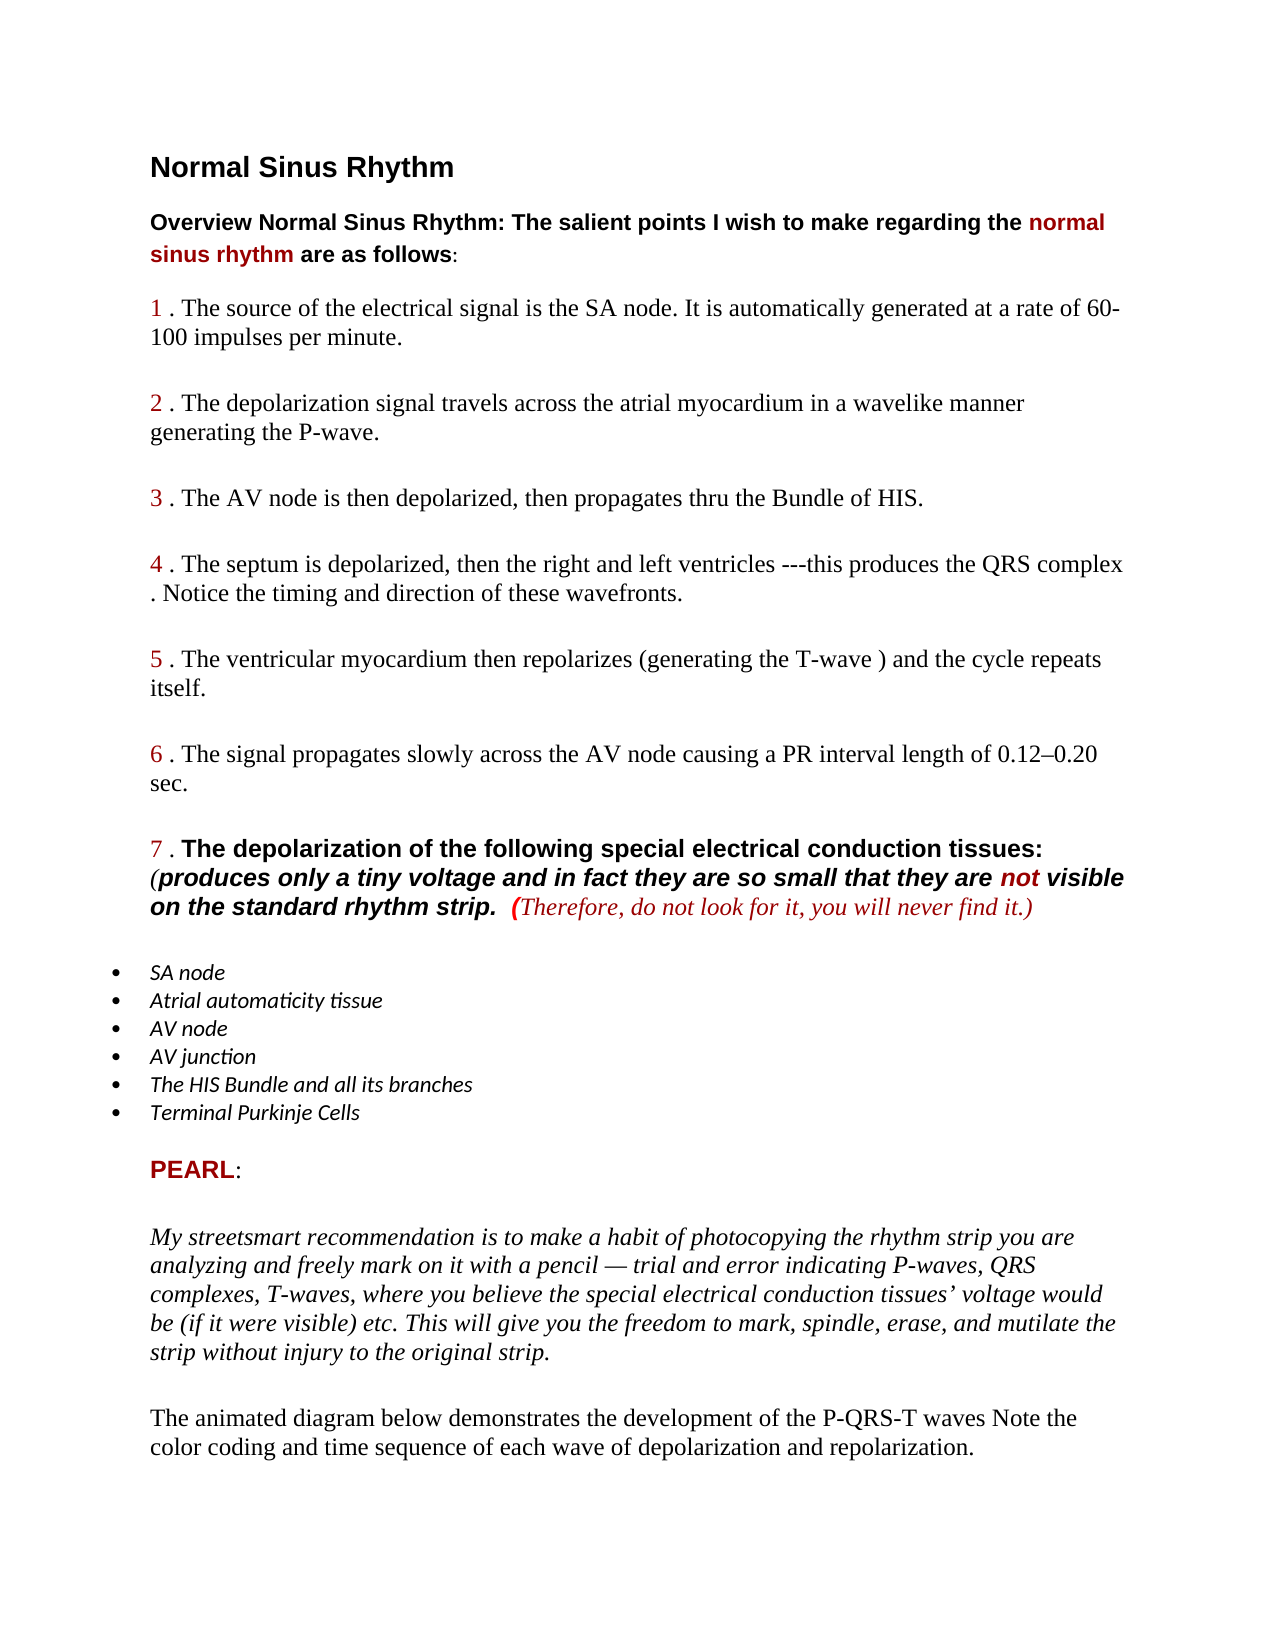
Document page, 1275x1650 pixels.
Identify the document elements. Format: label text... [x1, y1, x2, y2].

list The HIS Bundle and all its branches [112, 1070, 1125, 1098]
text 3 . The AV node is then depolarized, then propagates thru the Bundle of HIS. [150, 483, 1125, 512]
text 4 . The septum is depolarized, then the right and left ventricles ---this produces the QRS complex . Notice the timing and direction of these wavefronts. [150, 549, 1125, 607]
text 7 . The depolarization of the following special electrical conduction tissues:(produces only a tiny voltage and in fact they are so small that they are not visible on the standard rhythm strip. (Therefore, do not look for it, you will never find it.) [150, 834, 1125, 921]
text Normal Sinus Rhythm [150, 150, 1125, 183]
text 6 . The signal propagates slowly across the AV node causing a PR interval length of 0.12–0.20 sec. [150, 739, 1125, 797]
list AV node [112, 1014, 1125, 1042]
text 5 . The ventricular myocardium then repolarizes (generating the T-wave ) and the cycle repeats itself. [150, 644, 1125, 702]
text 1 . The source of the electrical signal is the SA node. It is automatically generated at a rate of 60-100 impulses per minute. [150, 293, 1125, 350]
list Terminal Purkinje Cells [112, 1098, 1125, 1126]
list AV junction [112, 1042, 1125, 1070]
text 2 . The depolarization signal travels across the atrial myocardium in a wavelike manner generating the P-wave. [150, 388, 1125, 445]
text PEARL: [150, 1156, 1125, 1184]
text The animated diagram below demonstrates the development of the P-QRS-T waves Note the color coding and time sequence of each wave of depolarization and repolarization. [150, 1403, 1125, 1461]
text Overview Normal Sinus Rhythm: The salient points I wish to make regarding the normal sinus rhythm are as follows: [150, 209, 1125, 268]
list Atrial automaticity tissue [112, 986, 1125, 1014]
text My streetsmart recommendation is to make a habit of photocopying the rhythm strip you are analyzing and freely mark on it with a pencil — trial and error indicating P-waves, QRS complexes, T-waves, where you believe the special electrical conduction tissues’ voltage would be (if it were visible) etc. This will give you the freedom to mark, spindle, erase, and mutilate the strip without injury to the original strip. [150, 1222, 1125, 1366]
list SA node [112, 958, 1125, 986]
